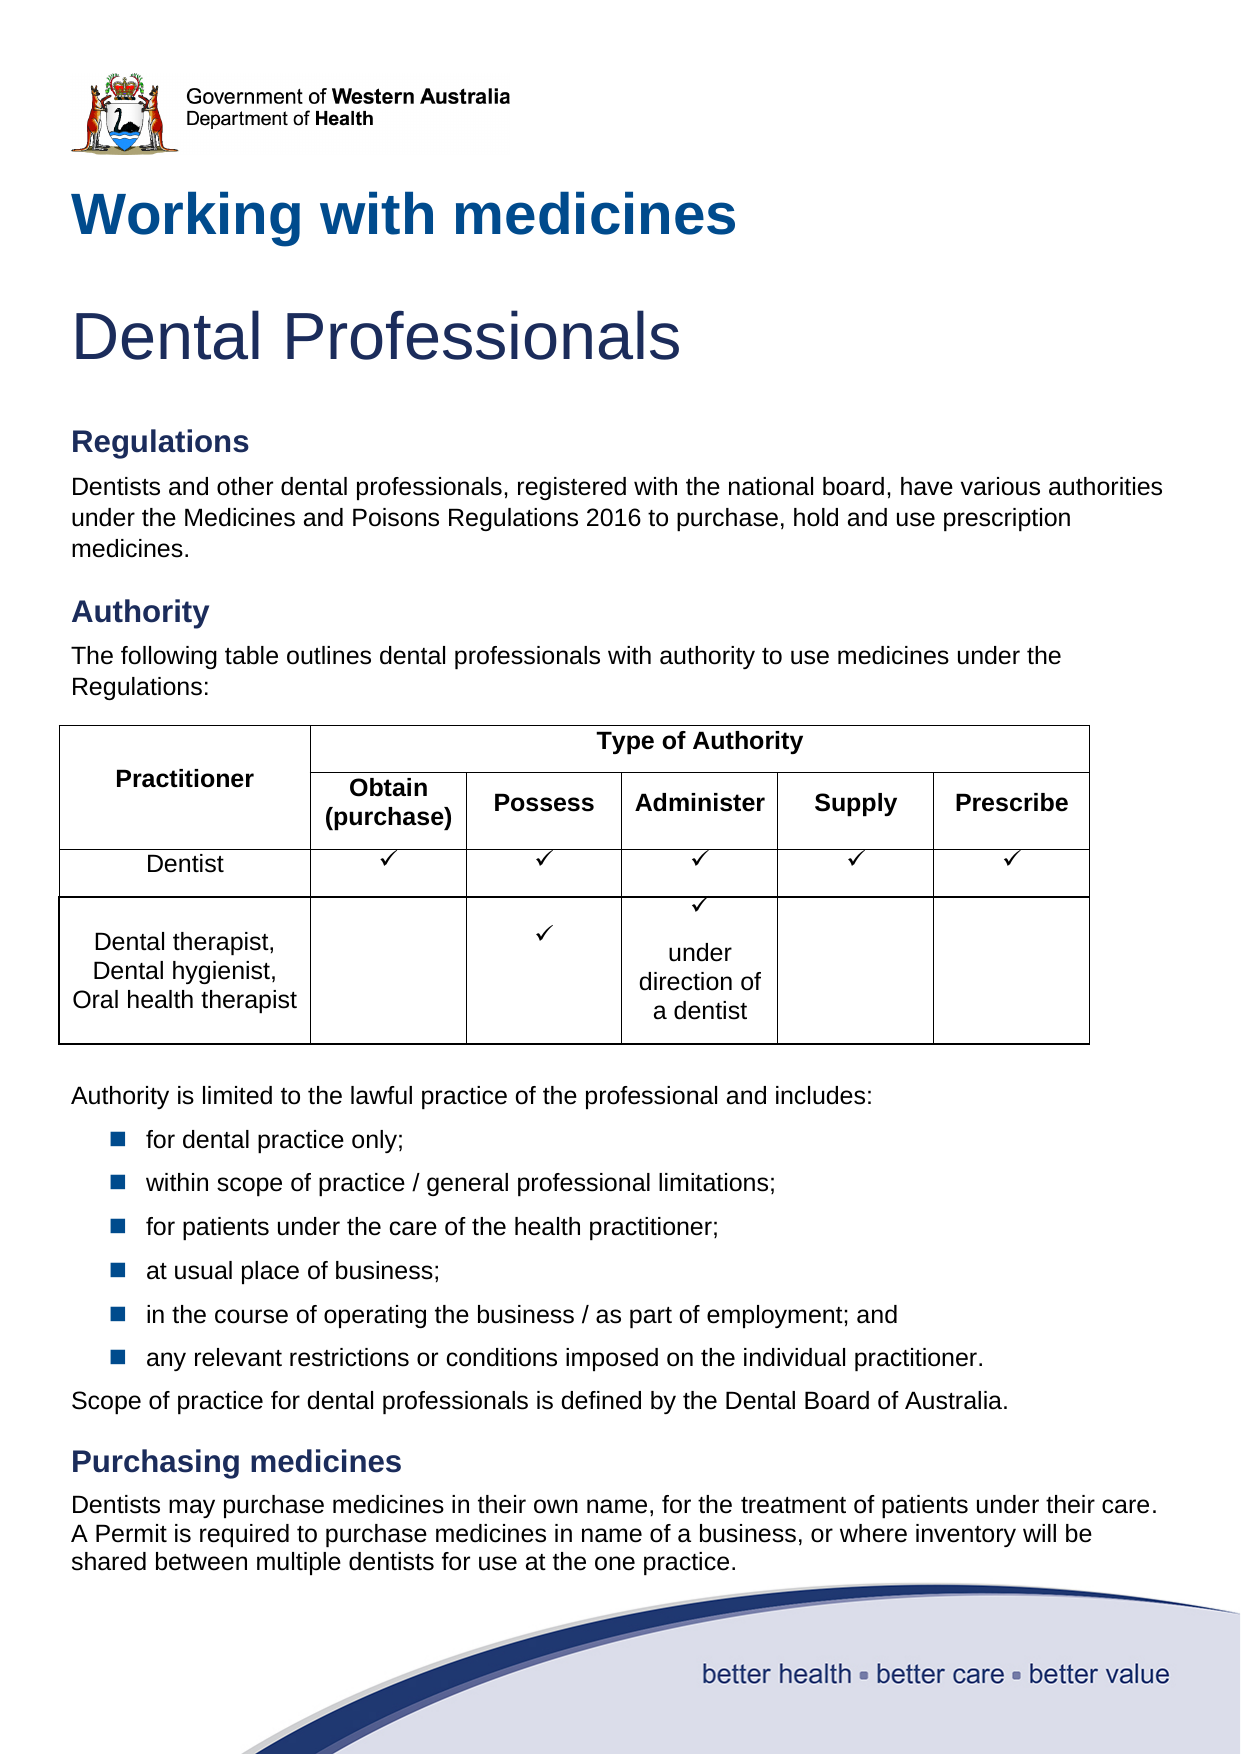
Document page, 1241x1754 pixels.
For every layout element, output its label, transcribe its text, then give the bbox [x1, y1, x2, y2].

subtitle Regulations [71, 423, 1169, 459]
table_cell Administer [622, 773, 777, 848]
text Dentists and other dental professionals, registered with the national board, have various authorities under the Medicines and Poisons Regulations 2016 to purchase, hold and use prescription medicines. [71, 470, 1169, 564]
table_cell [622, 850, 777, 896]
text Dentists may purchase medicines in their own name, for the treatment of patients under their care. A Permit is required to purchase medicines in name of a business, or where inventory will be shared between multiple dentists for use at the one practice. [71, 1490, 1169, 1576]
list for patients under the care of the health practitioner; [108, 1211, 1169, 1242]
table_cell [778, 898, 933, 1042]
table_cell [467, 898, 621, 1042]
table_cell Possess [467, 773, 621, 848]
table_cell Prescribe [934, 773, 1089, 848]
table_cell Dental therapist, Dental hygienist, Oral health therapist [60, 898, 310, 1042]
list at usual place of business; [108, 1254, 1169, 1286]
table_cell under direction of a dentist [622, 898, 777, 1042]
table_header Practitioner [60, 726, 310, 848]
list within scope of practice / general professional limitations; [108, 1167, 1169, 1198]
list in the course of operating the business / as part of employment; and [108, 1298, 1169, 1329]
table_cell Obtain (purchase) [311, 773, 466, 848]
list any relevant restrictions or conditions imposed on the individual practitioner. [108, 1342, 1169, 1373]
text Authority is limited to the lawful practice of the professional and includes: [71, 1079, 1169, 1111]
text Working with medicines [71, 180, 1169, 247]
table_header Type of Authority [311, 726, 1089, 772]
table_cell [934, 898, 1089, 1042]
table_cell [311, 850, 466, 896]
list for dental practice only; [108, 1123, 1169, 1154]
table_cell Dentist [60, 850, 310, 896]
subtitle Dental Professionals [71, 297, 1169, 373]
list Scope of practice for dental professionals is defined by the Dental Board of Australia. [71, 1386, 1169, 1414]
table_cell [467, 850, 621, 896]
subtitle Authority [71, 593, 1169, 629]
table_cell [311, 898, 466, 1042]
table_cell [778, 850, 933, 896]
table_cell Supply [778, 773, 933, 848]
table_cell [934, 850, 1089, 896]
subtitle Purchasing medicines [71, 1443, 1169, 1479]
text The following table outlines dental professionals with authority to use medicines under the Regulations: [71, 639, 1169, 702]
picture [0, 0, 1241, 1754]
